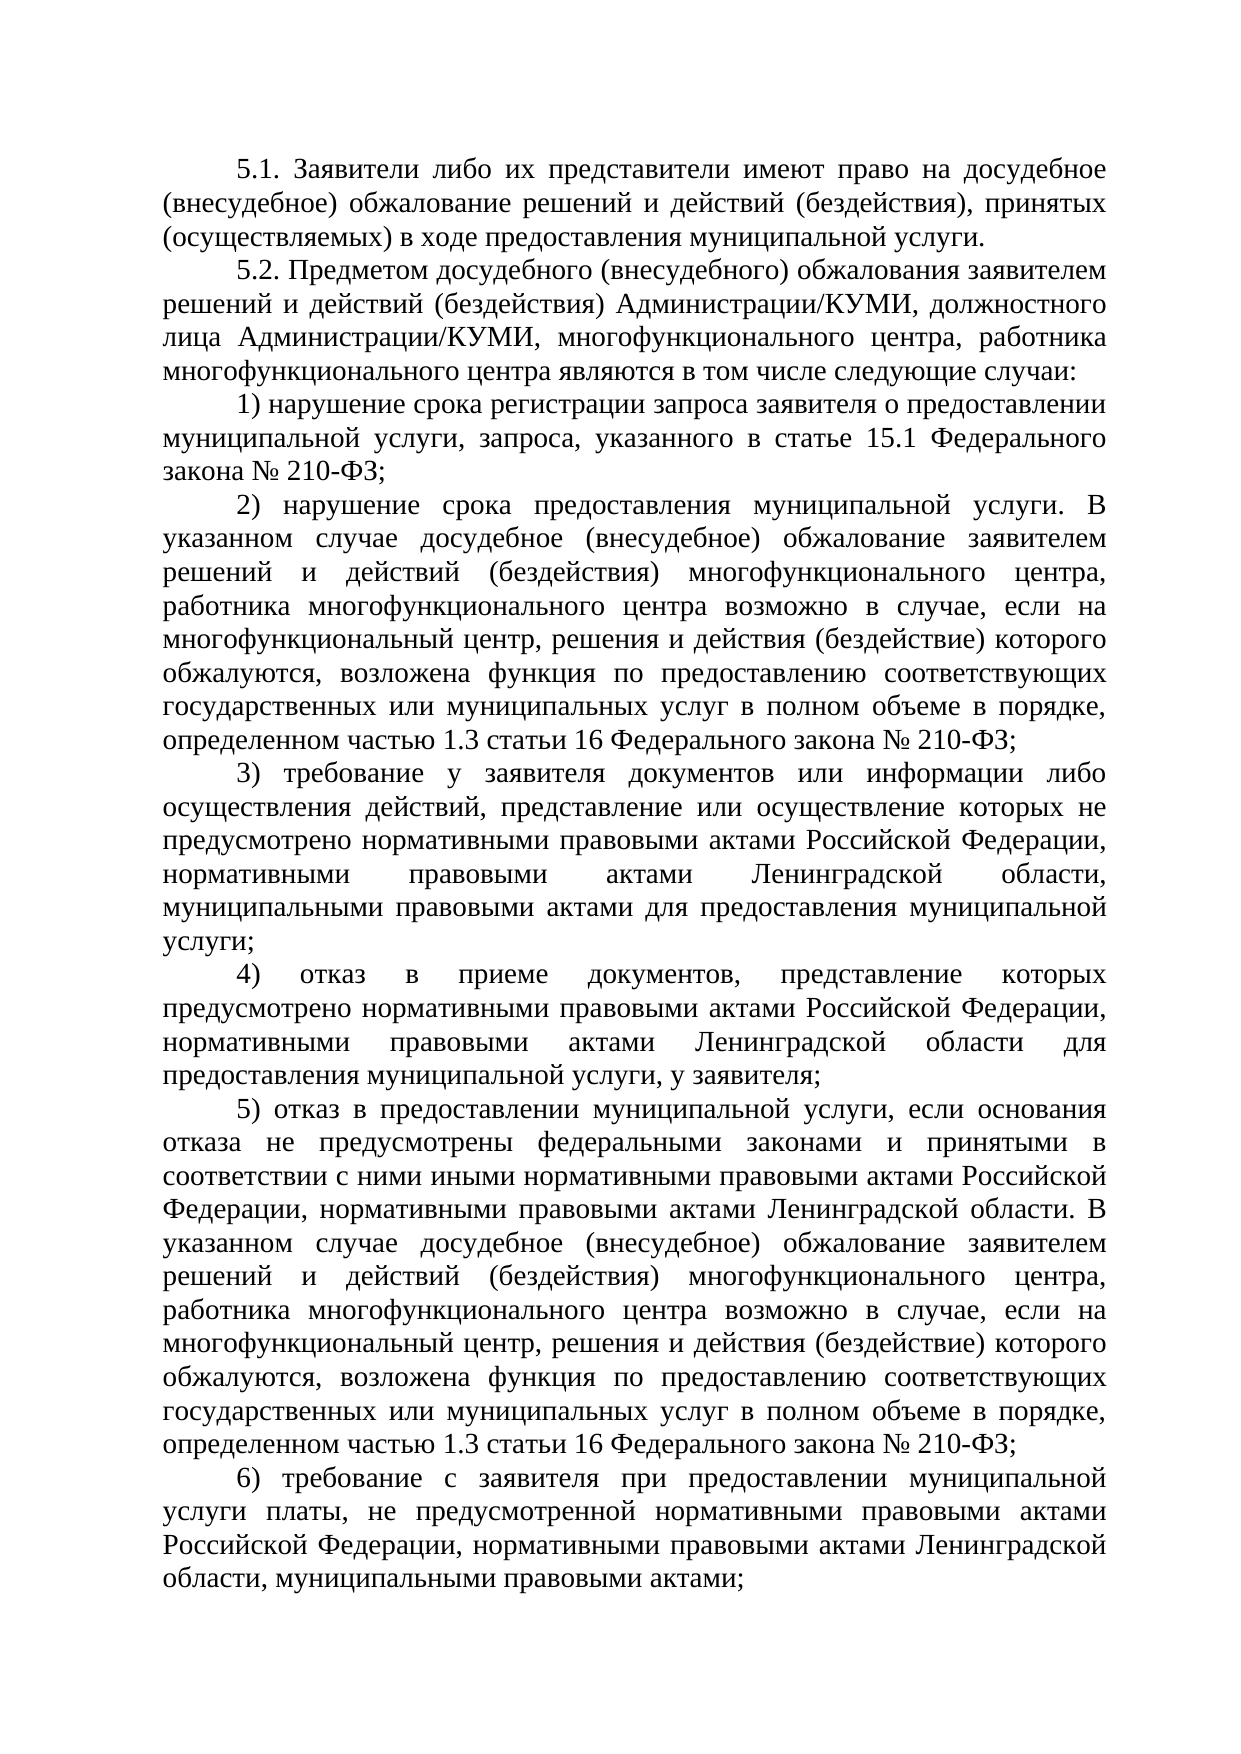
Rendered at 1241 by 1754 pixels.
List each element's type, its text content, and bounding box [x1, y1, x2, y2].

text 4) отказ в приеме документов, представление которых предусмотрено нормативными правовыми актами Российской Федерации, нормативными правовыми актами Ленинградской области для предоставления муниципальной услуги, у заявителя; [162, 957, 1107, 1091]
text 6) требование с заявителя при предоставлении муниципальной услуги платы, не предусмотренной нормативными правовыми актами Российской Федерации, нормативными правовыми актами Ленинградской области, муниципальными правовыми актами; [162, 1460, 1107, 1594]
text 1) нарушение срока регистрации запроса заявителя о предоставлении муниципальной услуги, запроса, указанного в статье 15.1 Федерального закона № 210-ФЗ; [162, 386, 1107, 487]
text 5) отказ в предоставлении муниципальной услуги, если основания отказа не предусмотрены федеральными законами и принятыми в соответствии с ними иными нормативными правовыми актами Российской Федерации, нормативными правовыми актами Ленинградской области. В указанном случае досудебное (внесудебное) обжалование заявителем решений и действий (бездействия) многофункционального центра, работника многофункционального центра возможно в случае, если на многофункциональный центр, решения и действия (бездействие) которого обжалуются, возложена функция по предоставлению соответствующих государственных или муниципальных услуг в полном объеме в порядке, определенном частью 1.3 статьи 16 Федерального закона № 210-ФЗ; [162, 1091, 1107, 1460]
text 2) нарушение срока предоставления муниципальной услуги. В указанном случае досудебное (внесудебное) обжалование заявителем решений и действий (бездействия) многофункционального центра, работника многофункционального центра возможно в случае, если на многофункциональный центр, решения и действия (бездействие) которого обжалуются, возложена функция по предоставлению соответствующих государственных или муниципальных услуг в полном объеме в порядке, определенном частью 1.3 статьи 16 Федерального закона № 210-ФЗ; [162, 487, 1107, 755]
text 5.1. Заявители либо их представители имеют право на досудебное (внесудебное) обжалование решений и действий (бездействия), принятых (осуществляемых) в ходе предоставления муниципальной услуги. [162, 152, 1107, 252]
text 5.2. Предметом досудебного (внесудебного) обжалования заявителем решений и действий (бездействия) Администрации/КУМИ, должностного лица Администрации/КУМИ, многофункционального центра, работника многофункционального центра являются в том числе следующие случаи: [162, 252, 1107, 386]
text 3) требование у заявителя документов или информации либо осуществления действий, представление или осуществление которых не предусмотрено нормативными правовыми актами Российской Федерации, нормативными правовыми актами Ленинградской области, муниципальными правовыми актами для предоставления муниципальной услуги; [162, 755, 1107, 957]
